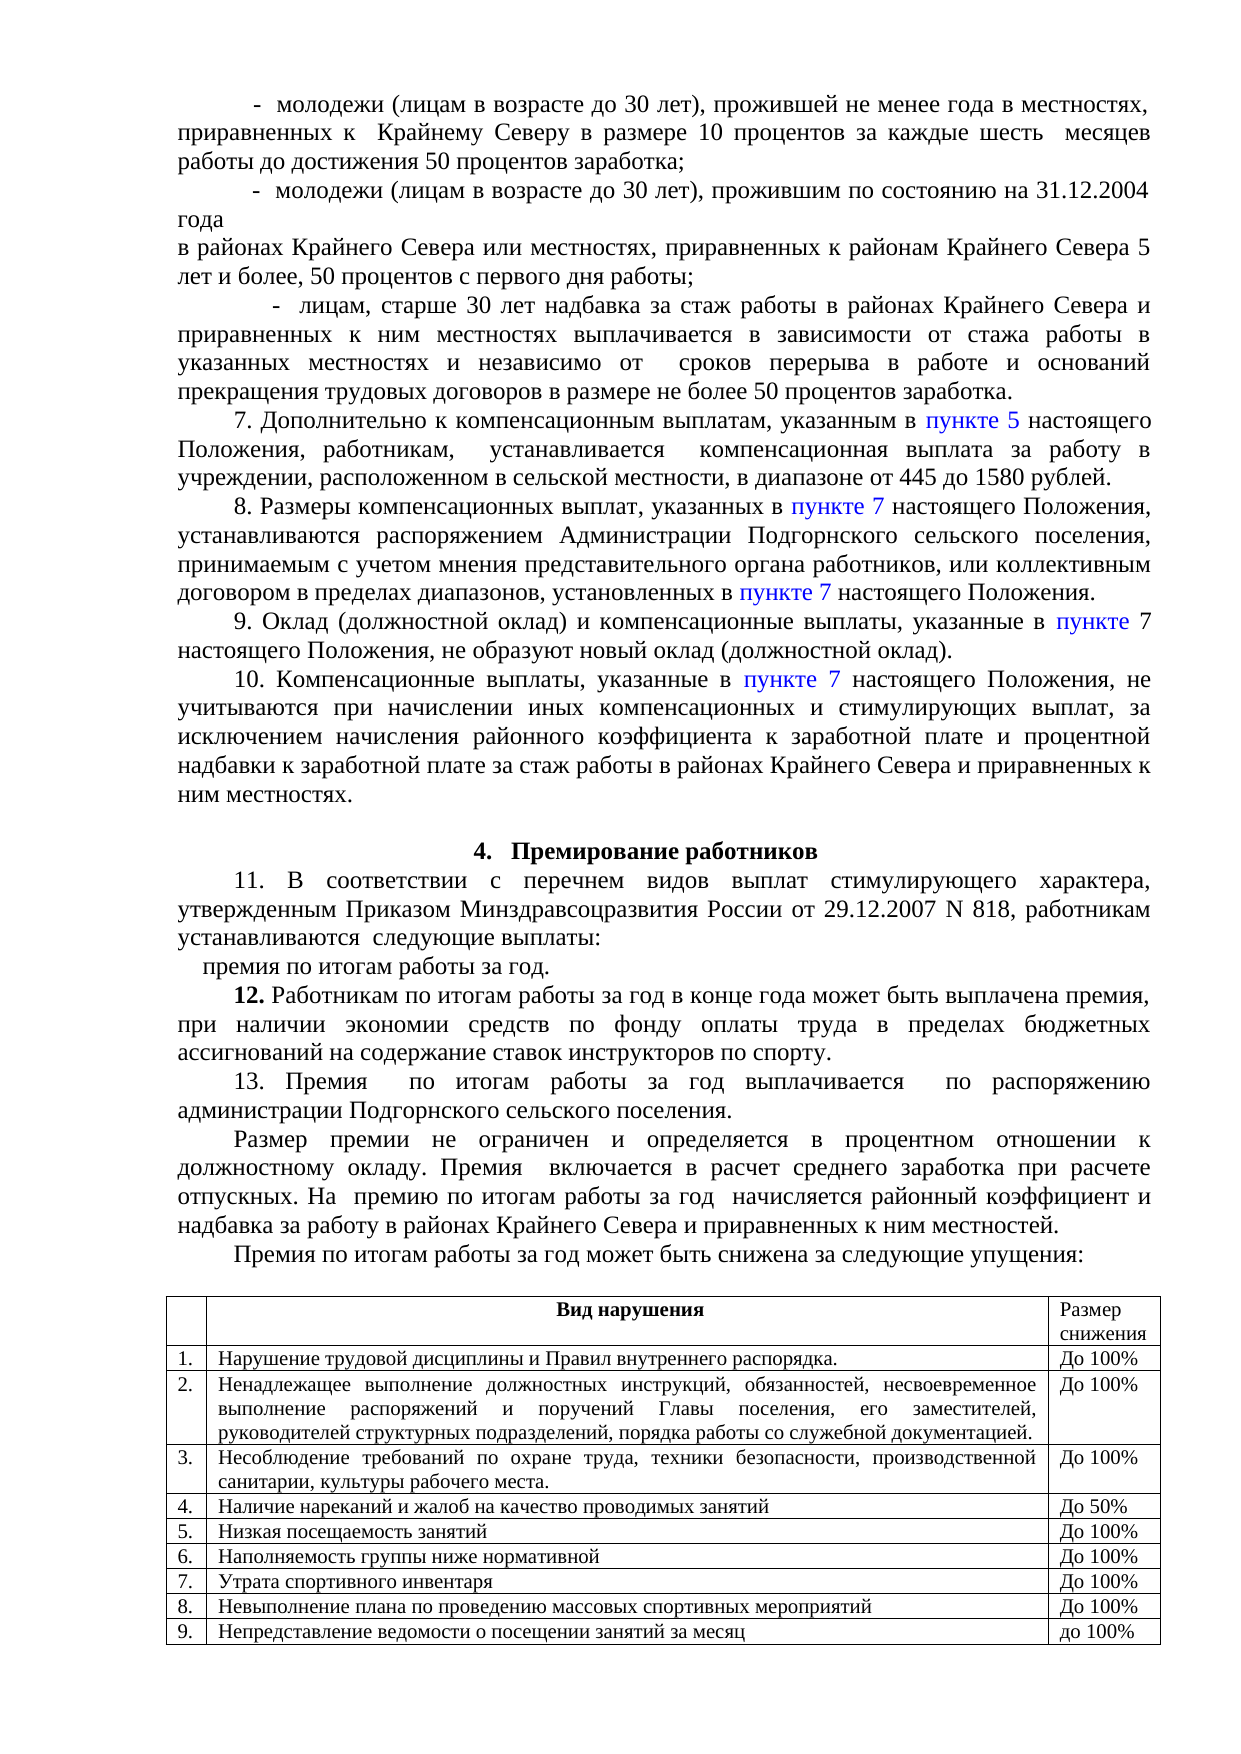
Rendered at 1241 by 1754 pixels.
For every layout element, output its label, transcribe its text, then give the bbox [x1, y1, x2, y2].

table_cell До 100% [1049, 1445, 1160, 1493]
text 10. Компенсационные выплаты, указанные в пункте 7 настоящего Положения, не учитываются при начислении иных компенсационных и стимулирующих выплат, за исключением начисления районного коэффициента к заработной плате и процентной надбавки к заработной плате за стаж работы в районах Крайнего Севера и приравненных к ним местностях. [177, 664, 1152, 807]
text 7. Дополнительно к компенсационным выплатам, указанным в пункте 5 настоящего Положения, работникам, устанавливается компенсационная выплата за работу в учреждении, расположенном в сельской местности, в диапазоне от 445 до 1580 рублей. [177, 405, 1152, 491]
table_cell 8. [167, 1594, 206, 1618]
table_cell 7. [167, 1569, 206, 1593]
table_cell 3. [167, 1445, 206, 1493]
table_header Вид нарушения [207, 1297, 1048, 1345]
text - лицам, старше 30 лет надбавка за стаж работы в районах Крайнего Севера и приравненных к ним местностях выплачивается в зависимости от стажа работы в указанных местностях и независимо от сроков перерыва в работе и оснований прекращения трудовых договоров в размере не более 50 процентов заработка. [177, 290, 1152, 405]
table_cell До 100% [1049, 1371, 1160, 1444]
table_cell До 100% [1049, 1569, 1160, 1593]
table_cell Непредставление ведомости о посещении занятий за месяц [207, 1619, 1048, 1643]
text 12. Работникам по итогам работы за год в конце года может быть выплачена премия, при наличии экономии средств по фонду оплаты труда в пределах бюджетных ассигнований на содержание ставок инструкторов по спорту. [177, 980, 1152, 1066]
table_cell До 100% [1049, 1519, 1160, 1543]
table_cell До 100% [1049, 1346, 1160, 1370]
table_cell Наличие нареканий и жалоб на качество проводимых занятий [207, 1494, 1048, 1518]
table_cell 4. [167, 1494, 206, 1518]
table_cell до 100% [1049, 1619, 1160, 1643]
table_cell Низкая посещаемость занятий [207, 1519, 1048, 1543]
list Премирование работников [140, 836, 1152, 865]
text премия по итогам работы за год. [177, 951, 1152, 980]
table_cell Наполняемость группы ниже нормативной [207, 1544, 1048, 1568]
subtitle Размер премии не ограничен и определяется в процентном отношении к должностному окладу. Премия включается в расчет среднего заработка при расчете отпускных. На премию по итогам работы за год начисляется районный коэффициент и надбавка за работу в районах Крайнего Севера и приравненных к ним местностей. [177, 1124, 1152, 1239]
table_header Размер снижения [1049, 1297, 1160, 1345]
table_header [167, 1297, 206, 1345]
text 9. Оклад (должностной оклад) и компенсационные выплаты, указанные в пункте 7 настоящего Положения, не образуют новый оклад (должностной оклад). [177, 606, 1152, 664]
text в районах Крайнего Севера или местностях, приравненных к районам Крайнего Севера 5 лет и более, 50 процентов с первого дня работы; [177, 232, 1152, 290]
text 8. Размеры компенсационных выплат, указанных в пункте 7 настоящего Положения, устанавливаются распоряжением Администрации Подгорнского сельского поселения, принимаемым с учетом мнения представительного органа работников, или коллективным договором в пределах диапазонов, установленных в пункте 7 настоящего Положения. [177, 491, 1152, 606]
text - молодежи (лицам в возрасте до 30 лет), прожившей не менее года в местностях, приравненных к Крайнему Северу в размере 10 процентов за каждые шесть месяцев работы до достижения 50 процентов заработка; [177, 89, 1152, 175]
table_cell 2. [167, 1371, 206, 1444]
table_cell 6. [167, 1544, 206, 1568]
table_cell 5. [167, 1519, 206, 1543]
text Премия по итогам работы за год может быть снижена за следующие упущения: [177, 1239, 1152, 1267]
subtitle 13. Премия по итогам работы за год выплачивается по распоряжению администрации Подгорнского сельского поселения. [177, 1066, 1152, 1124]
table_cell 1. [167, 1346, 206, 1370]
text - молодежи (лицам в возрасте до 30 лет), прожившим по состоянию на 31.12.2004 года [177, 175, 1152, 232]
table_cell Утрата спортивного инвентаря [207, 1569, 1048, 1593]
text 11. В соответствии с перечнем видов выплат стимулирующего характера, утвержденным Приказом Минздравсоцразвития России от 29.12.2007 N 818, работникам устанавливаются следующие выплаты: [177, 865, 1152, 951]
table_cell Несоблюдение требований по охране труда, техники безопасности, производственной санитарии, культуры рабочего места. [207, 1445, 1048, 1493]
table_cell 9. [167, 1619, 206, 1643]
table_cell До 100% [1049, 1544, 1160, 1568]
table_cell Ненадлежащее выполнение должностных инструкций, обязанностей, несвоевременное выполнение распоряжений и поручений Главы поселения, его заместителей, руководителей структурных подразделений, порядка работы со служебной документацией. [207, 1371, 1048, 1444]
table_cell Невыполнение плана по проведению массовых спортивных мероприятий [207, 1594, 1048, 1618]
table_cell До 50% [1049, 1494, 1160, 1518]
table_cell До 100% [1049, 1594, 1160, 1618]
table_cell Нарушение трудовой дисциплины и Правил внутреннего распорядка. [207, 1346, 1048, 1370]
